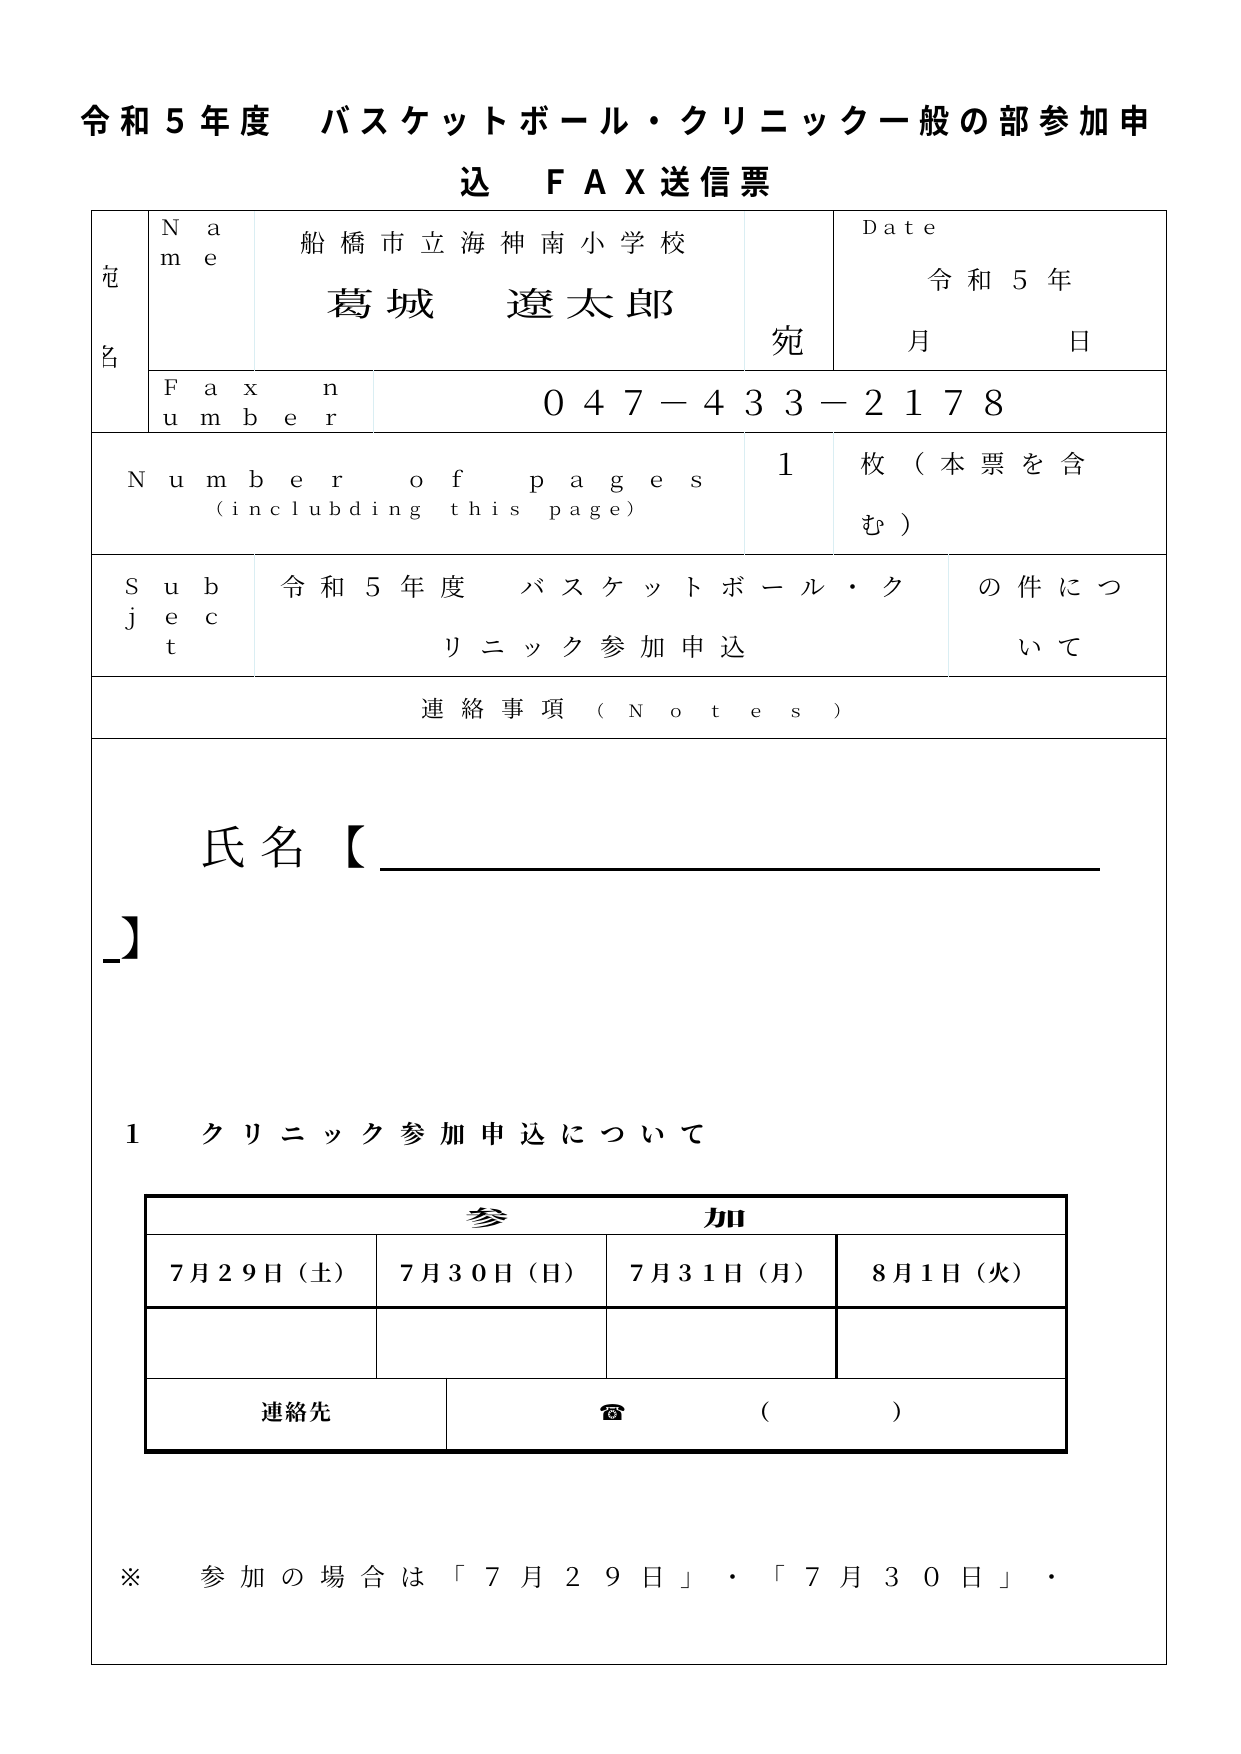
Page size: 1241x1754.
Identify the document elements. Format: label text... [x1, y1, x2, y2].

table_cell １ [745, 433, 833, 554]
table_header 宛 名 [92, 211, 148, 432]
table_cell ０４７－４３３－２１７８ [374, 371, 1166, 432]
table_header Ｎａｍｅ [149, 211, 254, 370]
table_cell の件について [949, 555, 1166, 676]
table_cell 令和５年 月 日 [834, 249, 1166, 370]
table_cell Ｆａｘ ｎｕｍｂｅｒ [149, 371, 373, 432]
table_header 船橋市立海神南小学校 葛城 遼太郎 [255, 211, 744, 370]
table_header Ｄａｔｅ [834, 211, 1166, 248]
table_cell 令和５年度 バスケットボール・クリニック参加申込 [255, 555, 948, 676]
table_cell Ｓｕｂｊｅｃｔ [92, 555, 254, 676]
table_cell Ｎｕｍｂｅｒ ｏｆ ｐａｇｅｓ（ｉｎｃｌｕｂｄｉｎｇ ｔｈｉｓ ｐａｇｅ） [92, 433, 744, 554]
table_cell 連絡事項（Ｎｏｔｅｓ） [92, 677, 1166, 738]
table_header 宛 [745, 211, 833, 370]
table_cell 枚（本票を含む） [834, 433, 1166, 554]
text 令和５年度 バスケットボール・クリニック一般の部参加申込 ＦＡＸ送信票 [80, 89, 1160, 210]
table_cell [92, 739, 1166, 1664]
